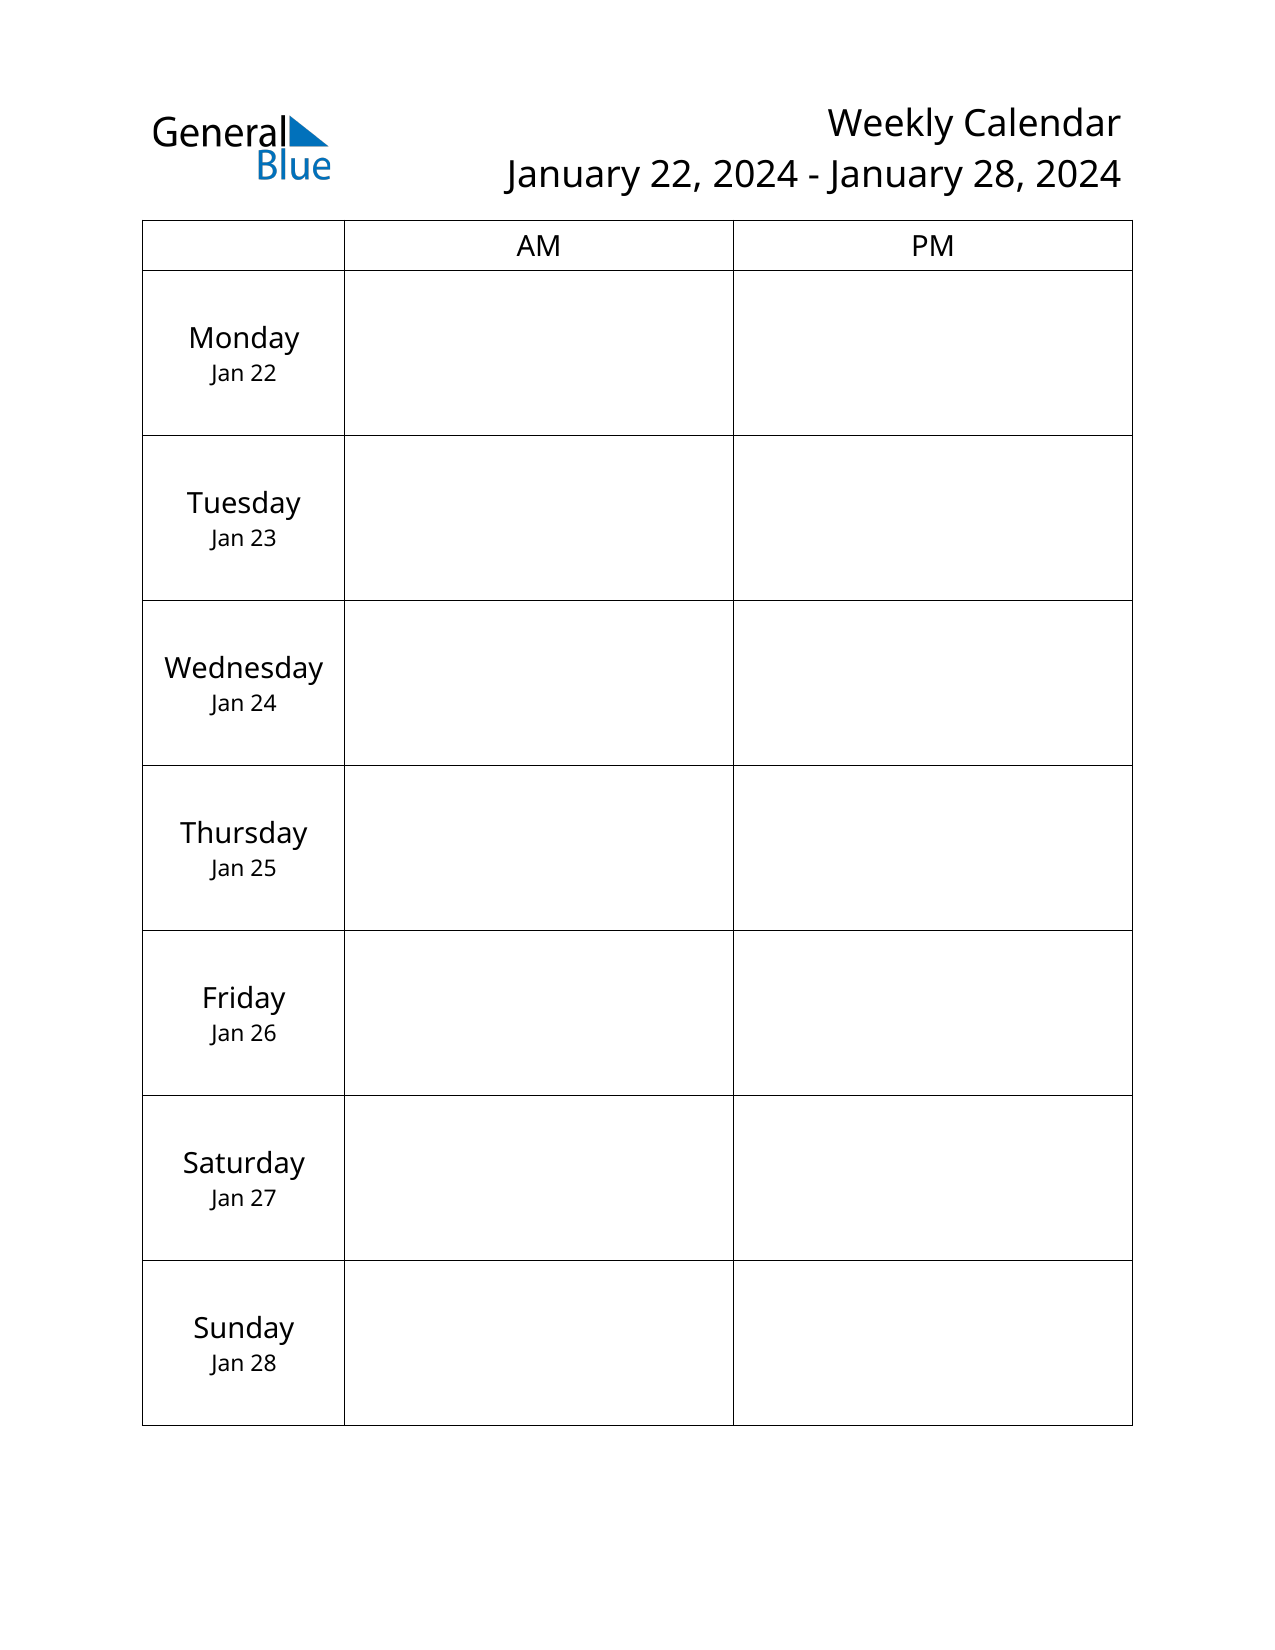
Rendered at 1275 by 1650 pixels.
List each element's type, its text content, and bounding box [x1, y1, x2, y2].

table_cell [734, 436, 1132, 600]
table_header Weekly Calendar January 22, 2024 - January 28, 2024 [345, 75, 1132, 219]
table_cell [734, 601, 1132, 765]
table_cell [345, 436, 733, 600]
table_cell Saturday Jan 27 [143, 1096, 344, 1260]
table_cell Monday Jan 22 [143, 271, 344, 435]
table_header [143, 75, 345, 219]
table_cell [345, 766, 733, 930]
table_cell [345, 1096, 733, 1260]
table_cell Friday Jan 26 [143, 931, 344, 1095]
table_cell PM [734, 221, 1132, 270]
table_cell [734, 1261, 1132, 1425]
table_cell [734, 271, 1132, 435]
table_cell Sunday Jan 28 [143, 1261, 344, 1425]
table_cell [345, 931, 733, 1095]
table_cell Tuesday Jan 23 [143, 436, 344, 600]
picture [153, 115, 331, 180]
table_cell [734, 1096, 1132, 1260]
table_cell Wednesday Jan 24 [143, 601, 344, 765]
table_cell [734, 766, 1132, 930]
table_cell [143, 221, 344, 270]
table_cell [345, 601, 733, 765]
table_cell Thursday Jan 25 [143, 766, 344, 930]
table_cell [734, 931, 1132, 1095]
table_cell [345, 271, 733, 435]
table_cell [345, 1261, 733, 1425]
table_cell AM [345, 221, 733, 270]
